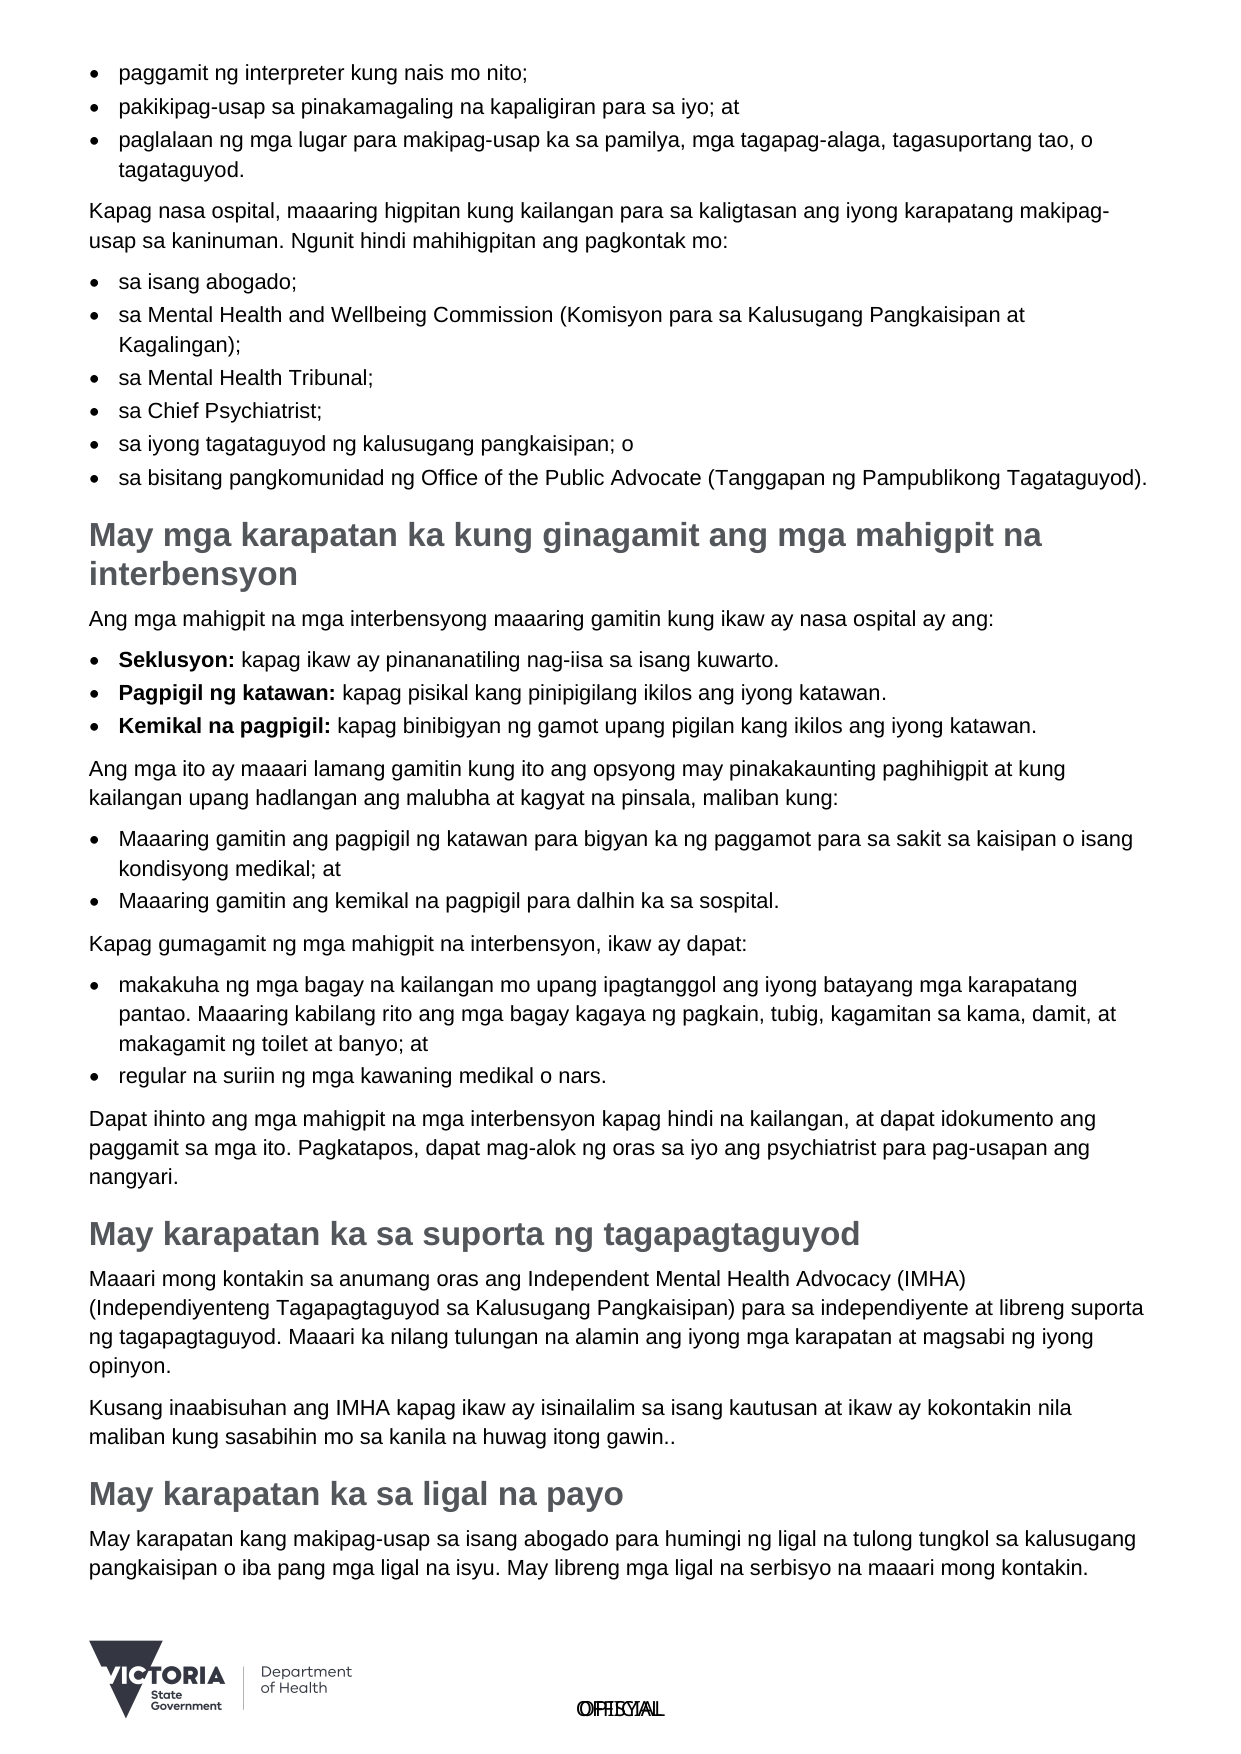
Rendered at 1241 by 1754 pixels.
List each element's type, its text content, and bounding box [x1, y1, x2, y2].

text Kapag nasa ospital, maaaring higpitan kung kailangan para sa kaligtasan ang iyong karapatang makipag-usap sa kaninuman. Ngunit hindi mahihigpitan ang pagkontak mo: [89, 194, 1152, 253]
text Kemikal na pagpigil: kapag binibigyan ng gamot upang pigilan kang ikilos ang iyong katawan. [89, 710, 1152, 739]
text sa Mental Health and Wellbeing Commission (Komisyon para sa Kalusugang Pangkaisipan at Kagalingan); [89, 299, 1152, 357]
subtitle May karapatan ka sa suporta ng tagapagtaguyod [89, 1214, 1152, 1252]
text paglalaan ng mga lugar para makipag-usap ka sa pamilya, mga tagapag-alaga, tagasuportang tao, o tagataguyod. [89, 124, 1152, 182]
text Ang mga mahigpit na mga interbensyong maaaring gamitin kung ikaw ay nasa ospital ay ang: [89, 602, 1152, 631]
picture [0, 1595, 1241, 1754]
text pakikipag-usap sa pinakamagaling na kapaligiran para sa iyo; at [89, 90, 1152, 119]
text makakuha ng mga bagay na kailangan mo upang ipagtanggol ang iyong batayang mga karapatang pantao. Maaaring kabilang rito ang mga bagay kagaya ng pagkain, tubig, kagamitan sa kama, damit, at makagamit ng toilet at banyo; at [89, 968, 1152, 1056]
text sa Chief Psychiatrist; [89, 394, 1152, 424]
text Pagpigil ng katawan: kapag pisikal kang pinipigilang ikilos ang iyong katawan. [89, 677, 1152, 706]
text sa bisitang pangkomunidad ng Office of the Public Advocate (Tanggapan ng Pampublikong Tagataguyod). [89, 461, 1152, 490]
text Seklusyon: kapag ikaw ay pinananatiling nag-iisa sa isang kuwarto. [89, 643, 1152, 672]
text Maaaring gamitin ang kemikal na pagpigil para dalhin ka sa sospital. [89, 885, 1152, 914]
text Dapat ihinto ang mga mahigpit na mga interbensyon kapag hindi na kailangan, at dapat idokumento ang paggamit sa mga ito. Pagkatapos, dapat mag-alok ng oras sa iyo ang psychiatrist para pag-usapan ang nangyari. [89, 1102, 1152, 1189]
text sa isang abogado; [89, 265, 1152, 294]
text May karapatan kang makipag-usap sa isang abogado para humingi ng ligal na tulong tungkol sa kalusugang pangkaisipan o iba pang mga ligal na isyu. May libreng mga ligal na serbisyo na maaari mong kontakin. [89, 1522, 1152, 1581]
text Maaari mong kontakin sa anumang oras ang Independent Mental Health Advocacy (IMHA) (Independiyenteng Tagapagtaguyod sa Kalusugang Pangkaisipan) para sa independiyente at libreng suporta ng tagapagtaguyod. Maaari ka nilang tulungan na alamin ang iyong mga karapatan at magsabi ng iyong opinyon. [89, 1262, 1152, 1378]
subtitle May mga karapatan ka kung ginagamit ang mga mahigpit na interbensyon [89, 515, 1152, 592]
text Maaaring gamitin ang pagpigil ng katawan para bigyan ka ng paggamot para sa sakit sa kaisipan o isang kondisyong medikal; at [89, 822, 1152, 881]
text Kusang inaabisuhan ang IMHA kapag ikaw ay isinailalim sa isang kautusan at ikaw ay kokontakin nila maliban kung sasabihin mo sa kanila na huwag itong gawin.. [89, 1391, 1152, 1449]
text Ang mga ito ay maaari lamang gamitin kung ito ang opsyong may pinakakaunting paghihigpit at kung kailangan upang hadlangan ang malubha at kagyat na pinsala, maliban kung: [89, 752, 1152, 810]
text paggamit ng interpreter kung nais mo nito; [89, 57, 1152, 86]
text regular na suriin ng mga kawaning medikal o nars. [89, 1060, 1152, 1089]
text sa iyong tagataguyod ng kalusugang pangkaisipan; o [89, 428, 1152, 457]
text Kapag gumagamit ng mga mahigpit na interbensyon, ikaw ay dapat: [89, 927, 1152, 956]
subtitle May karapatan ka sa ligal na payo [89, 1474, 1152, 1513]
text sa Mental Health Tribunal; [89, 361, 1152, 390]
